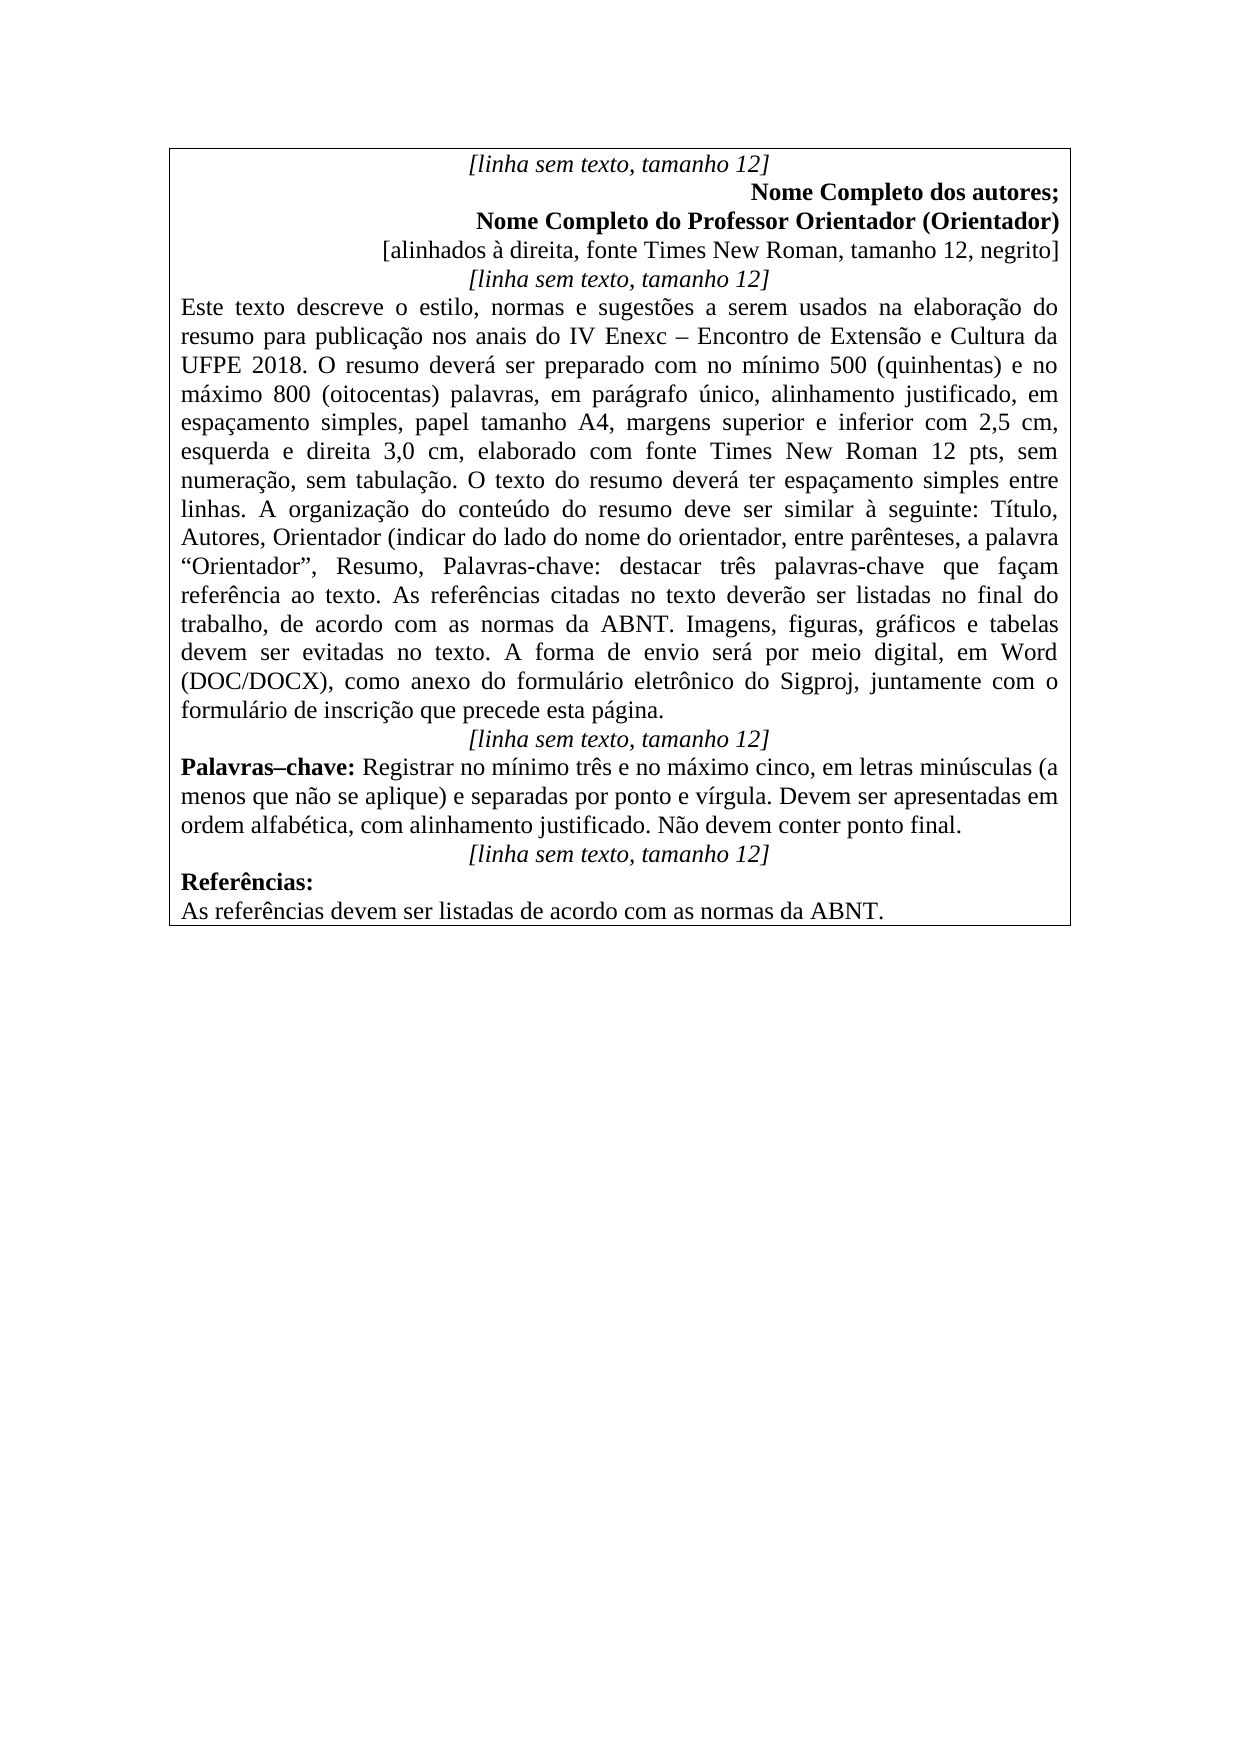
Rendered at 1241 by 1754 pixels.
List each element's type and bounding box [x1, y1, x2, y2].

table_header [170, 149, 1070, 925]
